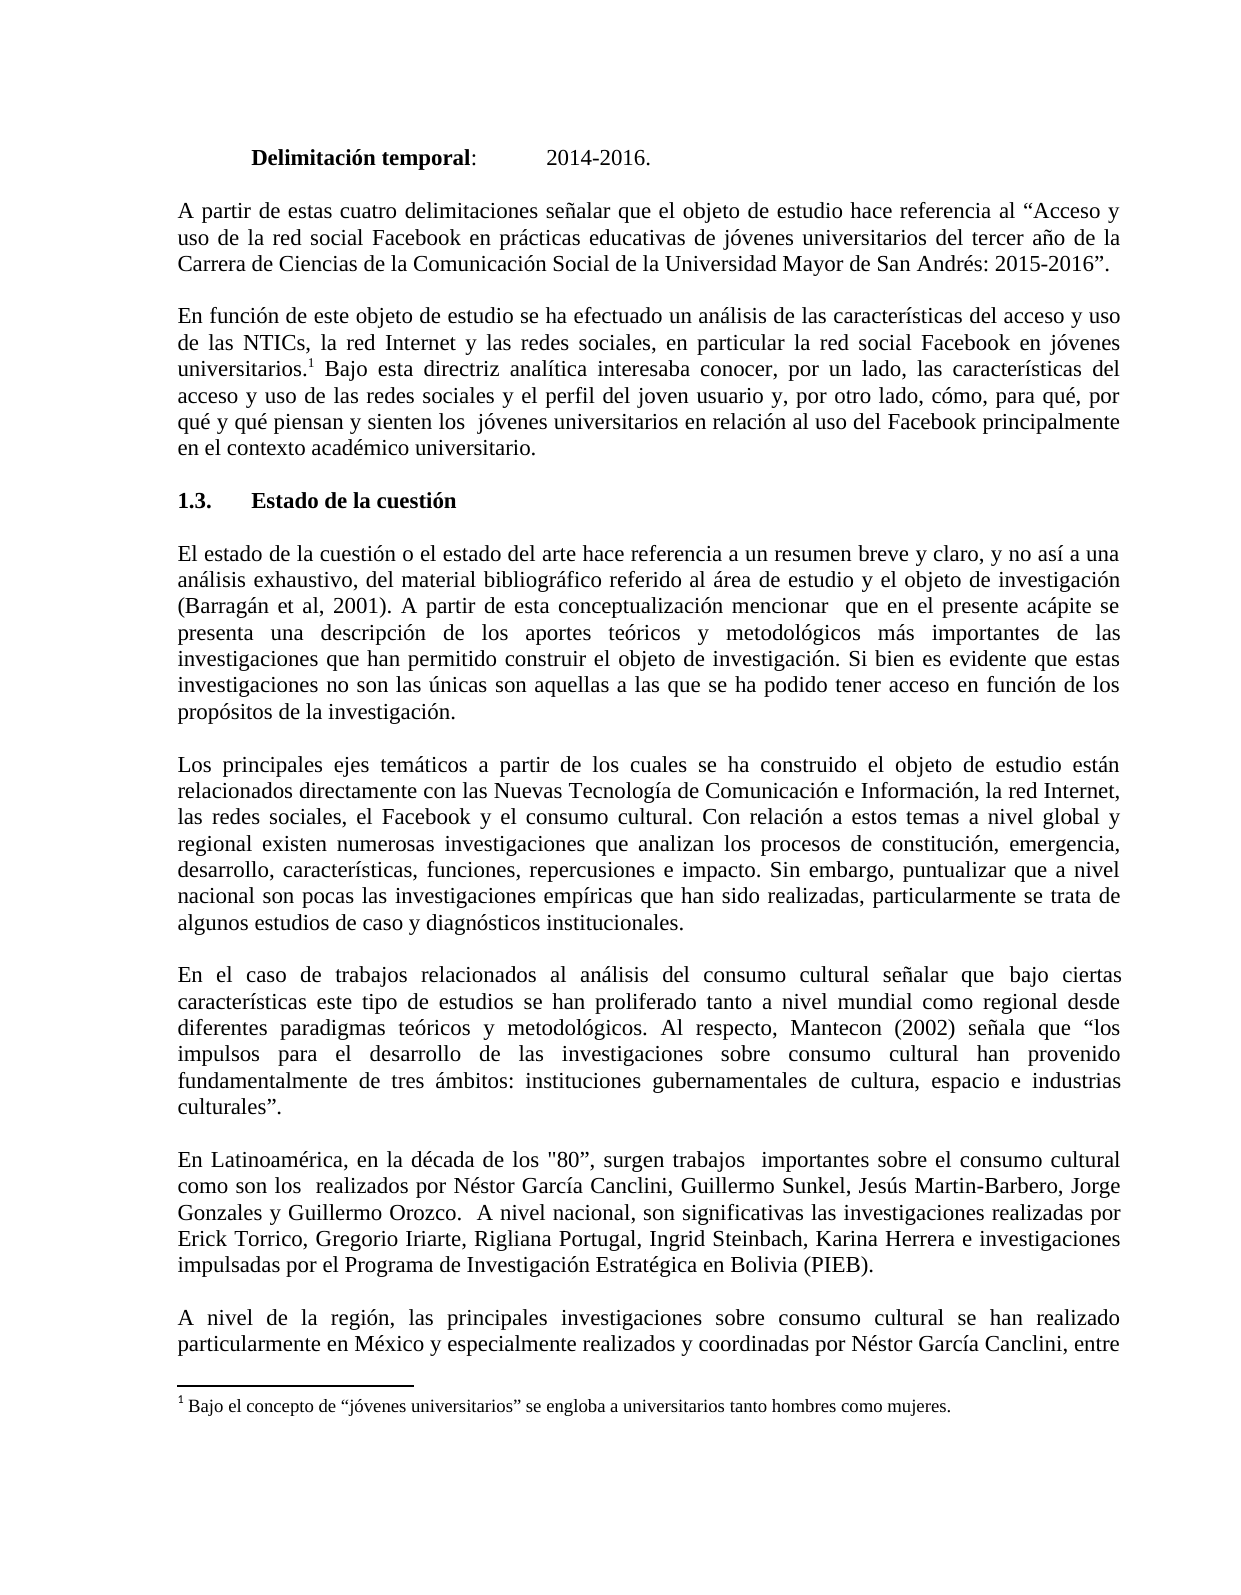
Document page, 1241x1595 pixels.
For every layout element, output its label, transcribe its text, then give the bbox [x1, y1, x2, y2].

text El estado de la cuestión o el estado del arte hace referencia a un resumen breve y claro, y no así a una análisis exhaustivo, del material bibliográfico referido al área de estudio y el objeto de investigación (Barragán et al, 2001). A partir de esta conceptualización mencionar que en el presente acápite se presenta una descripción de los aportes teóricos y metodológicos más importantes de las investigaciones que han permitido construir el objeto de investigación. Si bien es evidente que estas investigaciones no son las únicas son aquellas a las que se ha podido tener acceso en función de los propósitos de la investigación. [177, 540, 1122, 724]
text En el caso de trabajos relacionados al análisis del consumo cultural señalar que bajo ciertas características este tipo de estudios se han proliferado tanto a nivel mundial como regional desde diferentes paradigmas teóricos y metodológicos. Al respecto, Mantecon (2002) señala que “los impulsos para el desarrollo de las investigaciones sobre consumo cultural han provenido fundamentalmente de tres ámbitos: instituciones gubernamentales de cultura, espacio e industrias culturales”. [177, 961, 1122, 1119]
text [177, 1304, 1122, 1357]
text En Latinoamérica, en la década de los "80”, surgen trabajos importantes sobre el consumo cultural como son los realizados por Néstor García Canclini, Guillermo Sunkel, Jesús Martin-Barbero, Jorge Gonzales y Guillermo Orozco. A nivel nacional, son significativas las investigaciones realizadas por Erick Torrico, Gregorio Iriarte, Rigliana Portugal, Ingrid Steinbach, Karina Herrera e investigaciones impulsadas por el Programa de Investigación Estratégica en Bolivia (PIEB). [177, 1146, 1122, 1278]
text Delimitación temporal: 2014-2016. [251, 144, 1122, 171]
text En función de este objeto de estudio se ha efectuado un análisis de las características del acceso y uso de las NTICs, la red Internet y las redes sociales, en particular la red social Facebook en jóvenes universitarios. Bajo esta directriz analítica interesaba conocer, por un lado, las características del acceso y uso de las redes sociales y el perfil del joven usuario y, por otro lado, cómo, para qué, por qué y qué piensan y sienten los jóvenes universitarios en relación al uso del Facebook principalmente en el contexto académico universitario. [177, 303, 1122, 461]
text A partir de estas cuatro delimitaciones señalar que el objeto de estudio hace referencia al “Acceso y uso de la red social Facebook en prácticas educativas de jóvenes universitarios del tercer año de la Carrera de Ciencias de la Comunicación Social de la Universidad Mayor de San Andrés: 2015-2016”. [177, 197, 1122, 276]
text Los principales ejes temáticos a partir de los cuales se ha construido el objeto de estudio están relacionados directamente con las Nuevas Tecnología de Comunicación e Información, la red Internet, las redes sociales, el Facebook y el consumo cultural. Con relación a estos temas a nivel global y regional existen numerosas investigaciones que analizan los procesos de constitución, emergencia, desarrollo, características, funciones, repercusiones e impacto. Sin embargo, puntualizar que a nivel nacional son pocas las investigaciones empíricas que han sido realizadas, particularmente se trata de algunos estudios de caso y diagnósticos institucionales. [177, 751, 1122, 935]
text 1.3. Estado de la cuestión [177, 487, 1122, 513]
